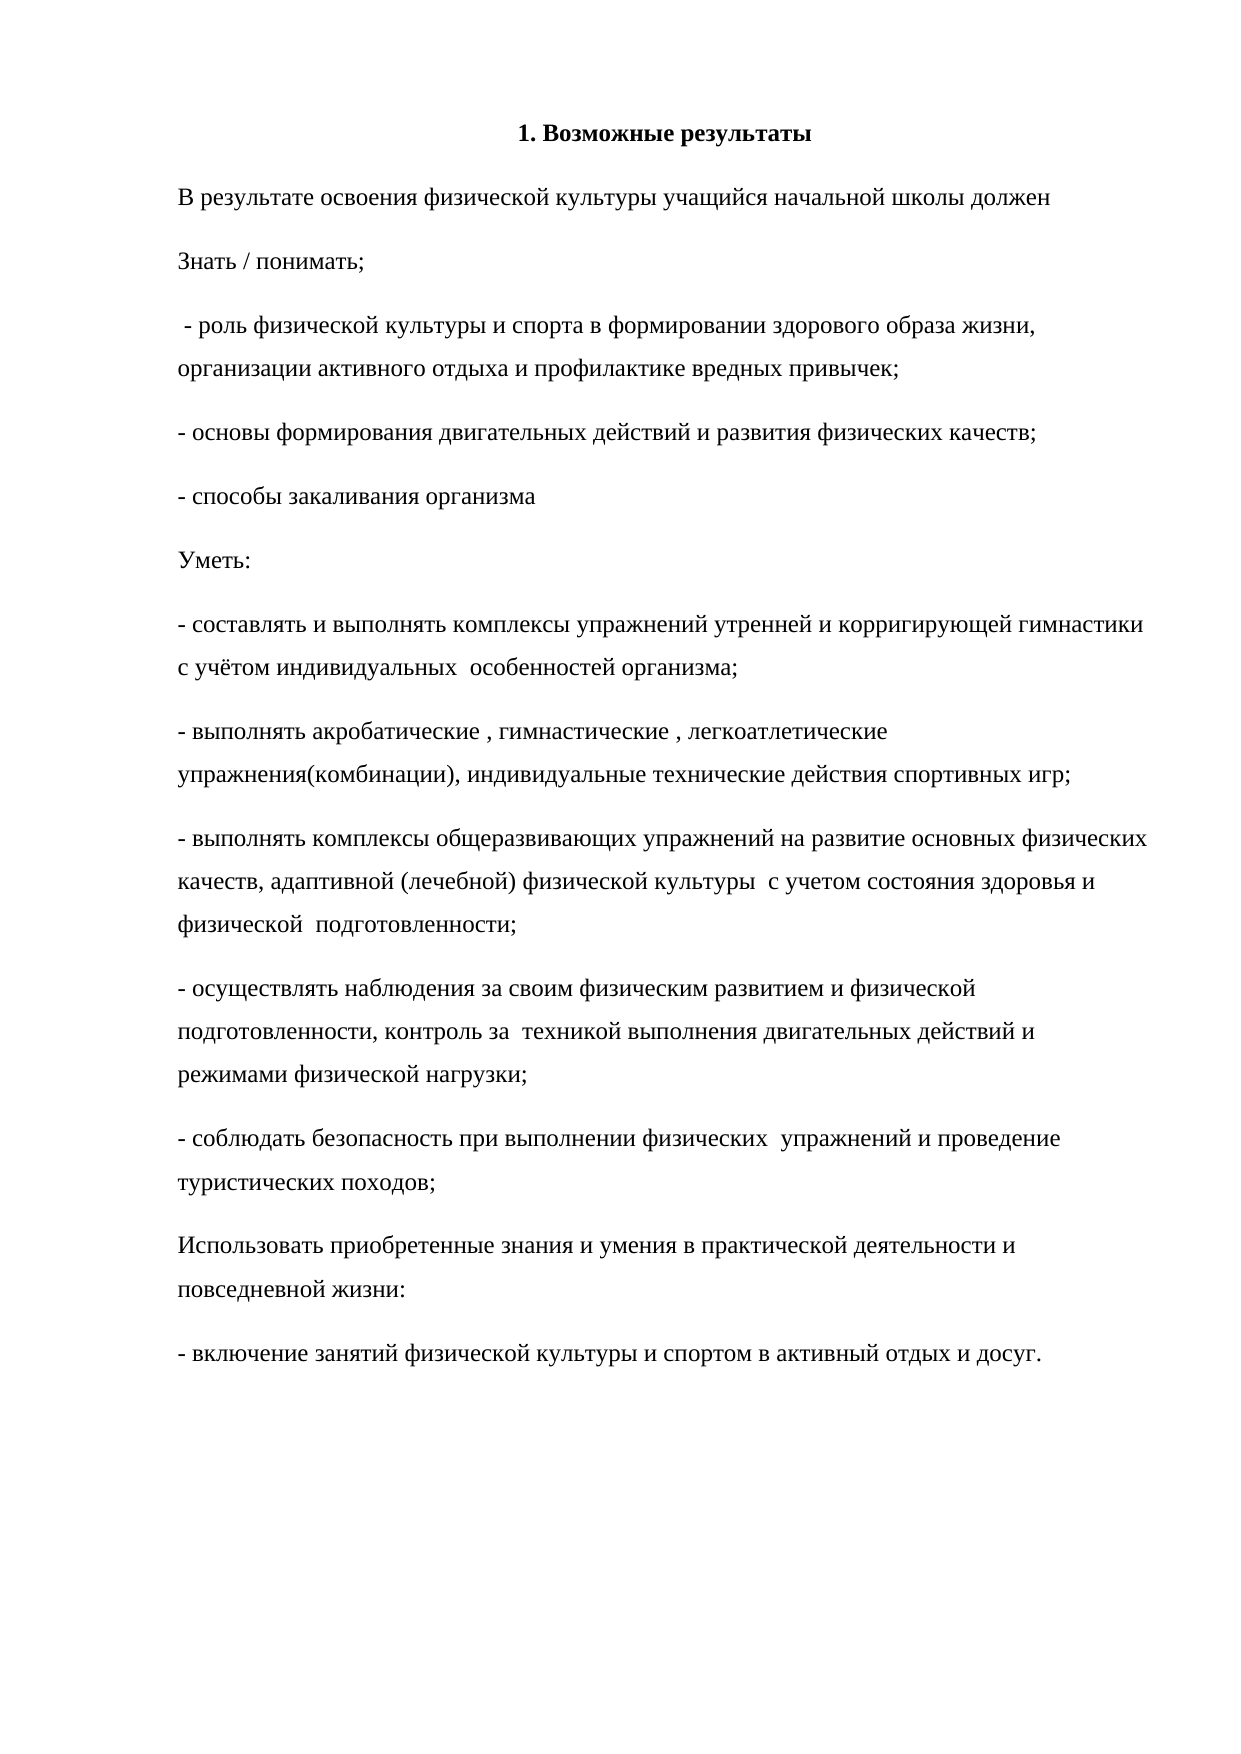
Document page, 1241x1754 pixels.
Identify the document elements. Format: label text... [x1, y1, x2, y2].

text В результате освоения физической культуры учащийся начальной школы должен [177, 182, 1152, 211]
text - составлять и выполнять комплексы упражнений утренней и корригирующей гимнастики с учётом индивидуальных особенностей организма; [177, 609, 1152, 681]
text - роль физической культуры и спорта в формировании здорового образа жизни, организации активного отдыха и профилактике вредных привычек; [177, 310, 1152, 382]
text - основы формирования двигательных действий и развития физических качеств; [177, 417, 1152, 446]
text 1. Возможные результаты [177, 118, 1152, 147]
text - выполнять акробатические , гимнастические , легкоатлетические упражнения(комбинации), индивидуальные технические действия спортивных игр; [177, 716, 1152, 788]
text - выполнять комплексы общеразвивающих упражнений на развитие основных физических качеств, адаптивной (лечебной) физической культуры с учетом состояния здоровья и физической подготовленности; [177, 823, 1152, 938]
text - осуществлять наблюдения за своим физическим развитием и физической подготовленности, контроль за техникой выполнения двигательных действий и режимами физической нагрузки; [177, 973, 1152, 1088]
text Знать / понимать; [177, 246, 1152, 275]
text - включение занятий физической культуры и спортом в активный отдых и досуг. [177, 1338, 1152, 1366]
text - способы закаливания организма [177, 481, 1152, 510]
text - соблюдать безопасность при выполнении физических упражнений и проведение туристических походов; [177, 1123, 1152, 1195]
text Уметь: [177, 545, 1152, 574]
text Использовать приобретенные знания и умения в практической деятельности и повседневной жизни: [177, 1231, 1152, 1302]
